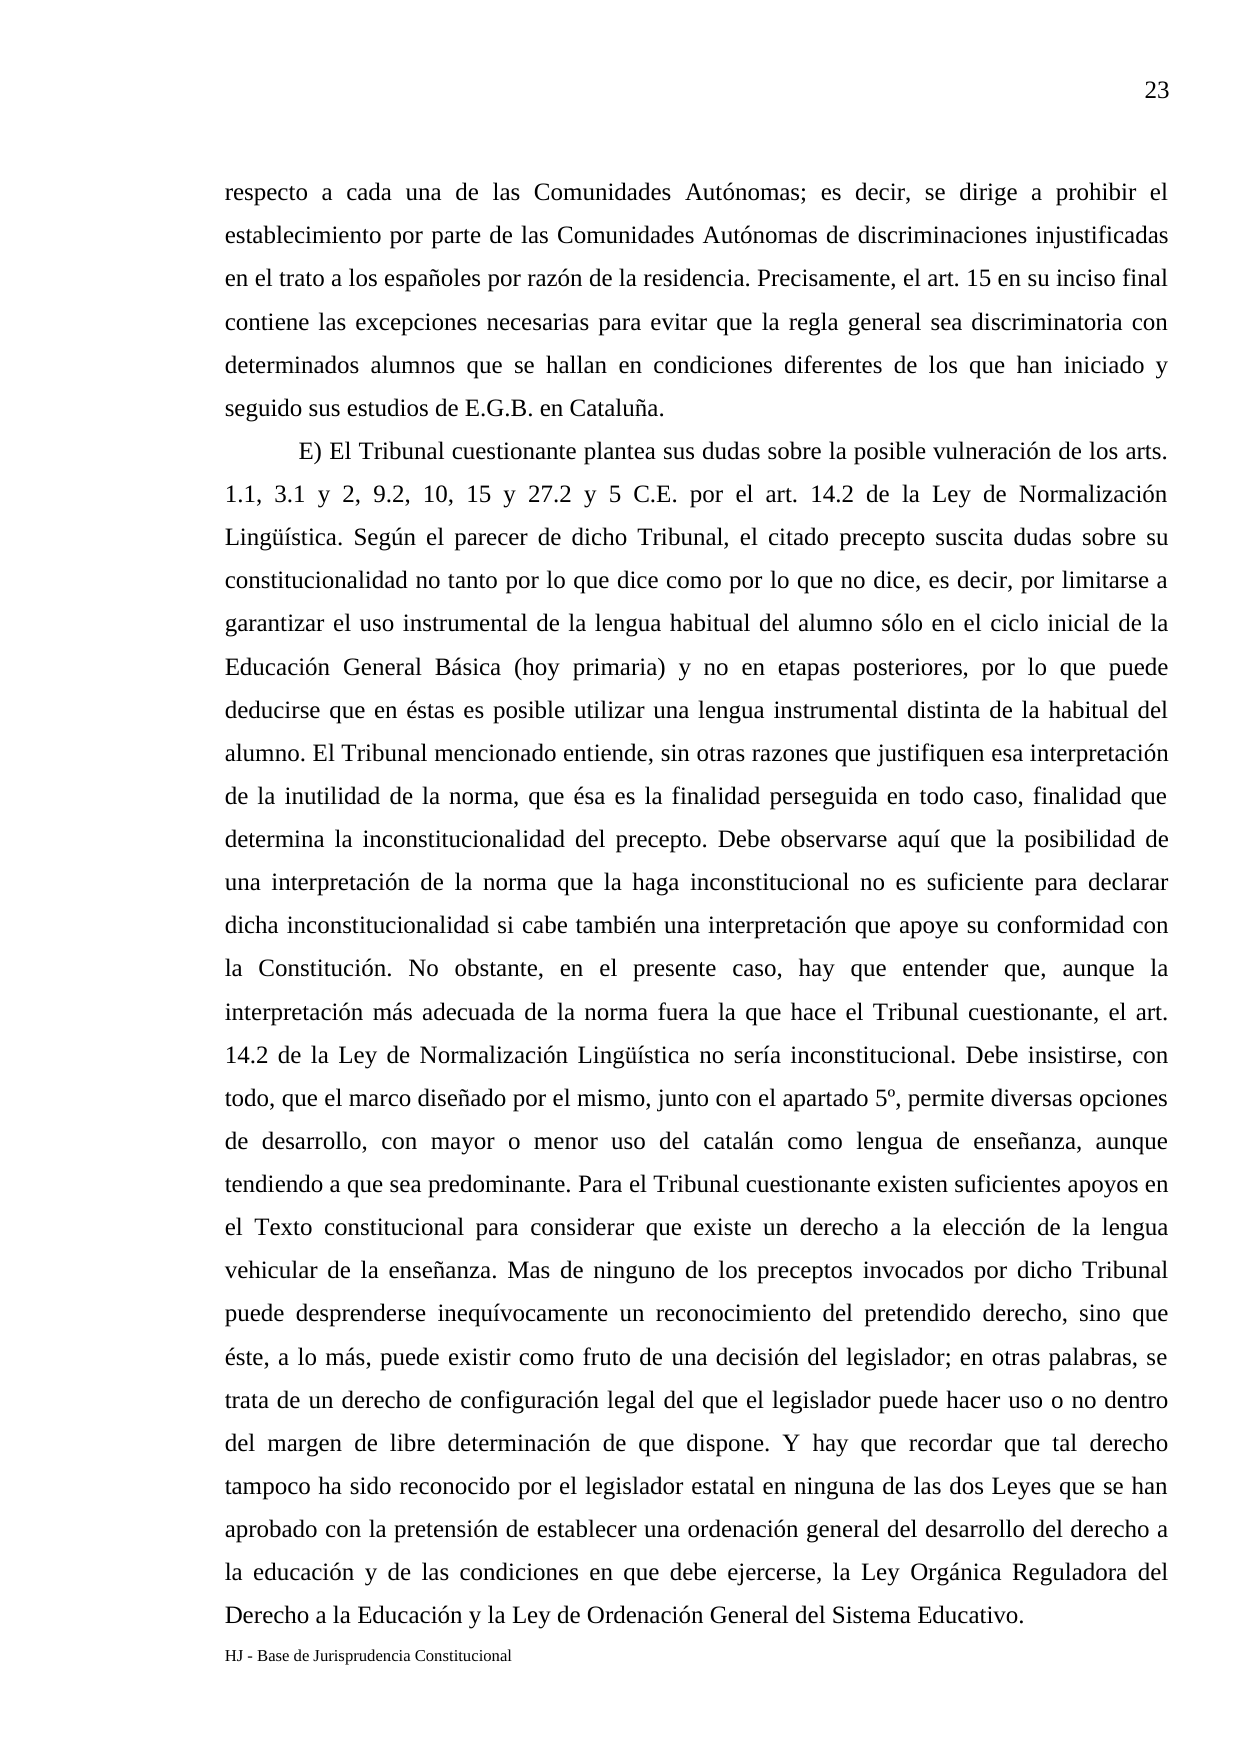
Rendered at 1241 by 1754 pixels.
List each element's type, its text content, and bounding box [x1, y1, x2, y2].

text E) El Tribunal cuestionante plantea sus dudas sobre la posible vulneración de los arts. 1.1, 3.1 y 2, 9.2, 10, 15 y 27.2 y 5 C.E. por el art. 14.2 de la Ley de Normalización Lingüística. Según el parecer de dicho Tribunal, el citado precepto suscita dudas sobre su constitucionalidad no tanto por lo que dice como por lo que no dice, es decir, por limitarse a garantizar el uso instrumental de la lengua habitual del alumno sólo en el ciclo inicial de la Educación General Básica (hoy primaria) y no en etapas posteriores, por lo que puede deducirse que en éstas es posible utilizar una lengua instrumental distinta de la habitual del alumno. El Tribunal mencionado entiende, sin otras razones que justifiquen esa interpretación de la inutilidad de la norma, que ésa es la finalidad perseguida en todo caso, finalidad que determina la inconstitucionalidad del precepto. Debe observarse aquí que la posibilidad de una interpretación de la norma que la haga inconstitucional no es suficiente para declarar dicha inconstitucionalidad si cabe también una interpretación que apoye su conformidad con la Constitución. No obstante, en el presente caso, hay que entender que, aunque la interpretación más adecuada de la norma fuera la que hace el Tribunal cuestionante, el art. 14.2 de la Ley de Normalización Lingüística no sería inconstitucional. Debe insistirse, con todo, que el marco diseñado por el mismo, junto con el apartado 5º, permite diversas opciones de desarrollo, con mayor o menor uso del catalán como lengua de enseñanza, aunque tendiendo a que sea predominante. Para el Tribunal cuestionante existen suficientes apoyos en el Texto constitucional para considerar que existe un derecho a la elección de la lengua vehicular de la enseñanza. Mas de ninguno de los preceptos invocados por dicho Tribunal puede desprenderse inequívocamente un reconocimiento del pretendido derecho, sino que éste, a lo más, puede existir como fruto de una decisión del legislador; en otras palabras, se trata de un derecho de configuración legal del que el legislador puede hacer uso o no dentro del margen de libre determinación de que dispone. Y hay que recordar que tal derecho tampoco ha sido reconocido por el legislador estatal en ninguna de las dos Leyes que se han aprobado con la pretensión de establecer una ordenación general del desarrollo del derecho a la educación y de las condiciones en que debe ejercerse, la Ley Orgánica Reguladora del Derecho a la Educación y la Ley de Ordenación General del Sistema Educativo. [224, 436, 1169, 1629]
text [224, 177, 1169, 422]
